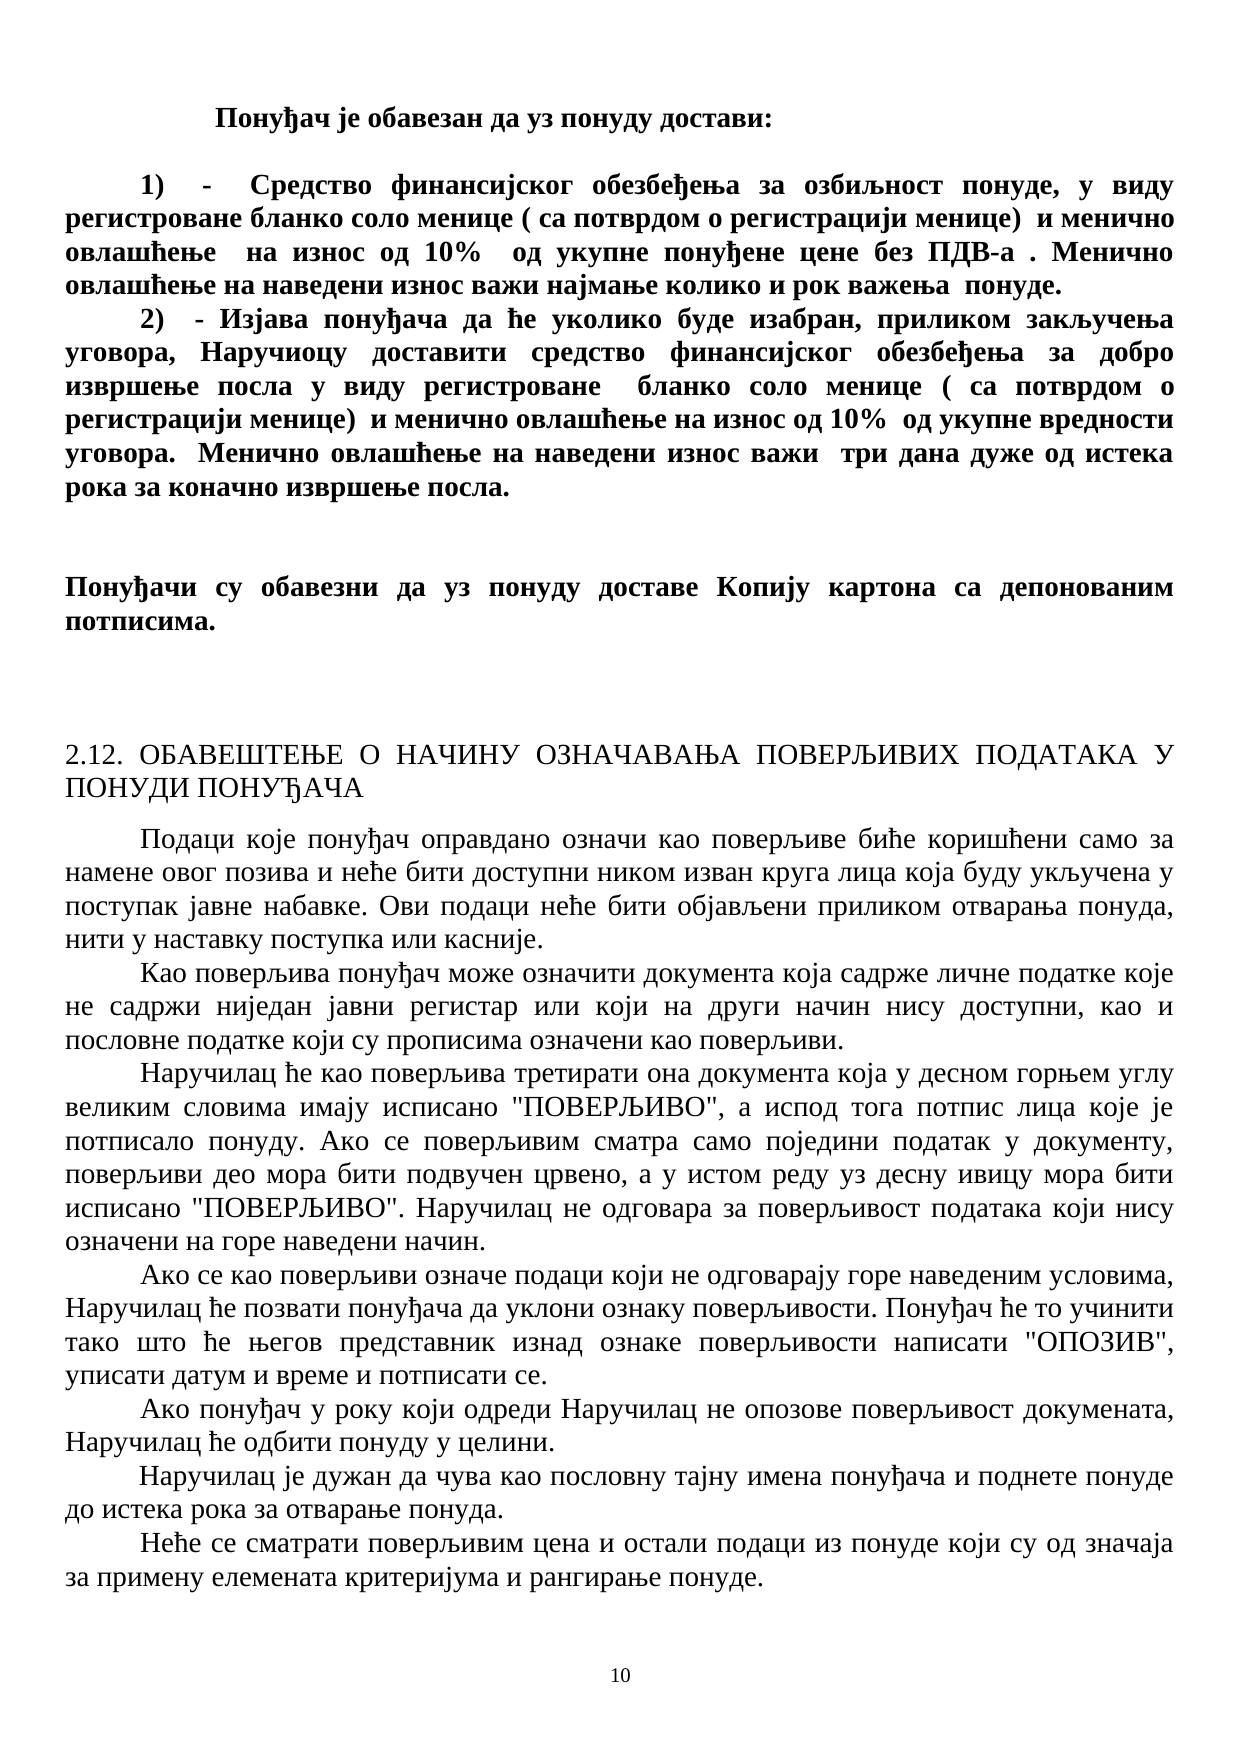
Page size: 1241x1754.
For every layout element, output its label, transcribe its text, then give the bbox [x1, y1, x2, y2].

text Понуђачи су обавезни да уз понуду доставе Копију картона са депонованим потписима. [65, 569, 1175, 636]
text Као поверљива понуђач може означити документа која садрже личне податке које не садржи ниједан јавни регистар или који на други начин нису доступни, као и пословне податке који су прописима означени као поверљиви. [65, 955, 1175, 1056]
text 2) - Изјава понуђача да ће уколико буде изабран, приликом закључења уговора, Наручиоцу доставити средство финансијског обезбеђења за добро извршење посла у виду регистроване бланко соло менице ( са потврдом о регистрацији менице) и менично овлашћење на износ од 10% од укупне вредности уговора. Менично овлашћење на наведени износ важи три дана дуже од истека рока за коначно извршење посла. [65, 301, 1175, 502]
text 1) - Средство финансијског обезбеђења за озбиљност понуде, у виду регистроване бланко соло менице ( са потврдом о регистрацији менице) и менично овлашћење на износ од 10% од укупне понуђене цене без ПДВ-а . Менично овлашћење на наведени износ важи најмање колико и рок важења понуде. [65, 167, 1175, 301]
text 2.12. ОБАВЕШТЕЊЕ О НАЧИНУ ОЗНАЧАВАЊА ПОВЕРЉИВИХ ПОДАТАКА У ПОНУДИ ПОНУЂАЧА [65, 737, 1175, 804]
text Понуђач је обавезан да уз понуду достави: [65, 100, 1175, 133]
text Ако се као поверљиви означе подаци који не одговарају горе наведеним условима, Наручилац ће позвати понуђача да уклони ознаку поверљивости. Понуђач ће то учинити тако што ће његов представник изнад ознаке поверљивости написати "ОПОЗИВ", уписати датум и време и потписати се. [65, 1257, 1175, 1391]
text Подаци које понуђач оправдано означи као поверљиве биће коришћени само за намене овог позива и неће бити доступни ником изван круга лица која буду укључена у поступак јавне набавке. Ови подаци неће бити објављени приликом отварања понуда, нити у наставку поступка или касније. [65, 821, 1175, 955]
text Неће се сматрати поверљивим цена и остали подаци из понуде који су од значаја за примену елемената критеријума и рангирање понуде. [65, 1525, 1175, 1592]
text Ако понуђач у року који одреди Наручилац не опозове поверљивост докумената, Наручилац ће одбити понуду у целини. [65, 1391, 1175, 1458]
text Наручилац ће као поверљива третирати она документа која у десном горњем углу великим словима имају исписано "ПОВЕРЉИВО", а испод тога потпис лица које је потписало понуду. Ако се поверљивим сматра само поједини податак у документу, поверљиви део мора бити подвучен црвено, а у истом реду уз десну ивицу мора бити исписано "ПОВЕРЉИВО". Наручилац не одговара за поверљивост података који нису означени на горе наведени начин. [65, 1056, 1175, 1257]
text Наручилац је дужан да чува као пословну тајну имена понуђача и поднете понуде до истека рока за отварање понуда. [65, 1458, 1175, 1525]
